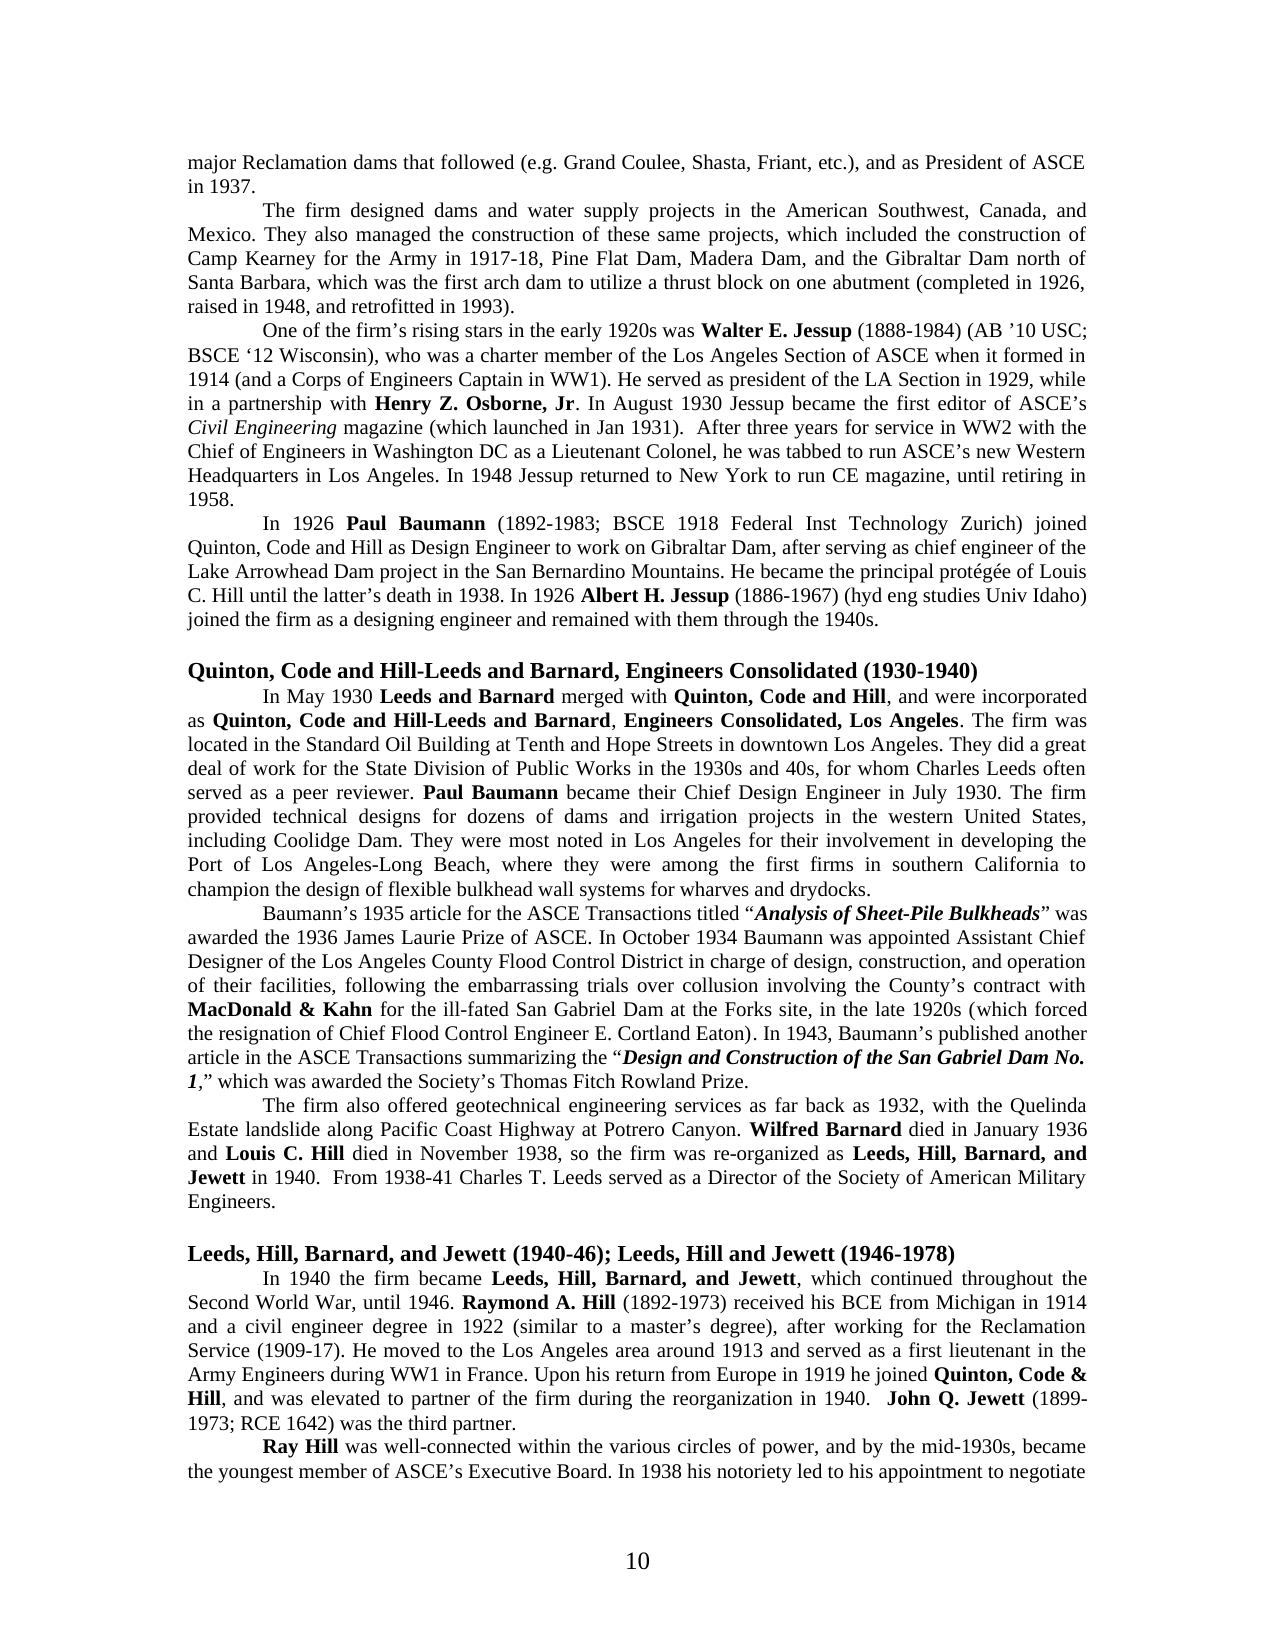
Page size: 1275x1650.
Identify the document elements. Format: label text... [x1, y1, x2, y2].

text In 1926 Paul Baumann (1892-1983; BSCE 1918 Federal Inst Technology Zurich) joined Quinton, Code and Hill as Design Engineer to work on Gibraltar Dam, after serving as chief engineer of the Lake Arrowhead Dam project in the San Bernardino Mountains. He became the principal protégée of Louis C. Hill until the latter’s death in 1938. In 1926 Albert H. Jessup (1886-1967) (hyd eng studies Univ Idaho) joined the firm as a designing engineer and remained with them through the 1940s. [187, 511, 1087, 631]
text The firm designed dams and water supply projects in the American Southwest, Canada, and Mexico. They also managed the construction of these same projects, which included the construction of Camp Kearney for the Army in 1917-18, Pine Flat Dam, Madera Dam, and the Gibraltar Dam north of Santa Barbara, which was the first arch dam to utilize a thrust block on one abutment (completed in 1926, raised in 1948, and retrofitted in 1993). [187, 198, 1087, 318]
text The firm also offered geotechnical engineering services as far back as 1932, with the Quelinda Estate landslide along Pacific Coast Highway at Potrero Canyon. Wilfred Barnard died in January 1936 and Louis C. Hill died in November 1938, so the firm was re-organized as Leeds, Hill, Barnard, and Jewett in 1940. From 1938-41 Charles T. Leeds served as a Director of the Society of American Military Engineers. [187, 1093, 1087, 1213]
text Quinton, Code and Hill-Leeds and Barnard, Engineers Consolidated (1930-1940) [187, 658, 1087, 684]
text In 1940 the firm became Leeds, Hill, Barnard, and Jewett, which continued throughout the Second World War, until 1946. Raymond A. Hill (1892-1973) received his BCE from Michigan in 1914 and a civil engineer degree in 1922 (similar to a master’s degree), after working for the Reclamation Service (1909-17). He moved to the Los Angeles area around 1913 and served as a first lieutenant in the Army Engineers during WW1 in France. Upon his return from Europe in 1919 he joined Quinton, Code & Hill, and was elevated to partner of the firm during the reorganization in 1940. John Q. Jewett (1899-1973; RCE 1642) was the third partner. [187, 1266, 1087, 1434]
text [187, 1434, 1087, 1483]
text In May 1930 Leeds and Barnard merged with Quinton, Code and Hill, and were incorporated as Quinton, Code and Hill-Leeds and Barnard, Engineers Consolidated, Los Angeles. The firm was located in the Standard Oil Building at Tenth and Hope Streets in downtown Los Angeles. They did a great deal of work for the State Division of Public Works in the 1930s and 40s, for whom Charles Leeds often served as a peer reviewer. Paul Baumann became their Chief Design Engineer in July 1930. The firm provided technical designs for dozens of dams and irrigation projects in the western United States, including Coolidge Dam. They were most noted in Los Angeles for their involvement in developing the Port of Los Angeles-Long Beach, where they were among the first firms in southern California to champion the design of flexible bulkhead wall systems for wharves and drydocks. [187, 684, 1087, 901]
text Leeds, Hill, Barnard, and Jewett (1940-46); Leeds, Hill and Jewett (1946-1978) [187, 1240, 1087, 1266]
text Baumann’s 1935 article for the ASCE Transactions titled “Analysis of Sheet-Pile Bulkheads” was awarded the 1936 James Laurie Prize of ASCE. In October 1934 Baumann was appointed Assistant Chief Designer of the Los Angeles County Flood Control District in charge of design, construction, and operation of their facilities, following the embarrassing trials over collusion involving the County’s contract with MacDonald & Kahn for the ill-fated San Gabriel Dam at the Forks site, in the late 1920s (which forced the resignation of Chief Flood Control Engineer E. Cortland Eaton). In 1943, Baumann’s published another article in the ASCE Transactions summarizing the “Design and Construction of the San Gabriel Dam No. 1,” which was awarded the Society’s Thomas Fitch Rowland Prize. [187, 901, 1087, 1093]
text One of the firm’s rising stars in the early 1920s was Walter E. Jessup (1888-1984) (AB ’10 USC; BSCE ‘12 Wisconsin), who was a charter member of the Los Angeles Section of ASCE when it formed in 1914 (and a Corps of Engineers Captain in WW1). He served as president of the LA Section in 1929, while in a partnership with Henry Z. Osborne, Jr. In August 1930 Jessup became the first editor of ASCE’s Civil Engineering magazine (which launched in Jan 1931). After three years for service in WW2 with the Chief of Engineers in Washington DC as a Lieutenant Colonel, he was tabbed to run ASCE’s new Western Headquarters in Los Angeles. In 1948 Jessup returned to New York to run CE magazine, until retiring in 1958. [187, 318, 1087, 511]
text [187, 150, 1087, 198]
